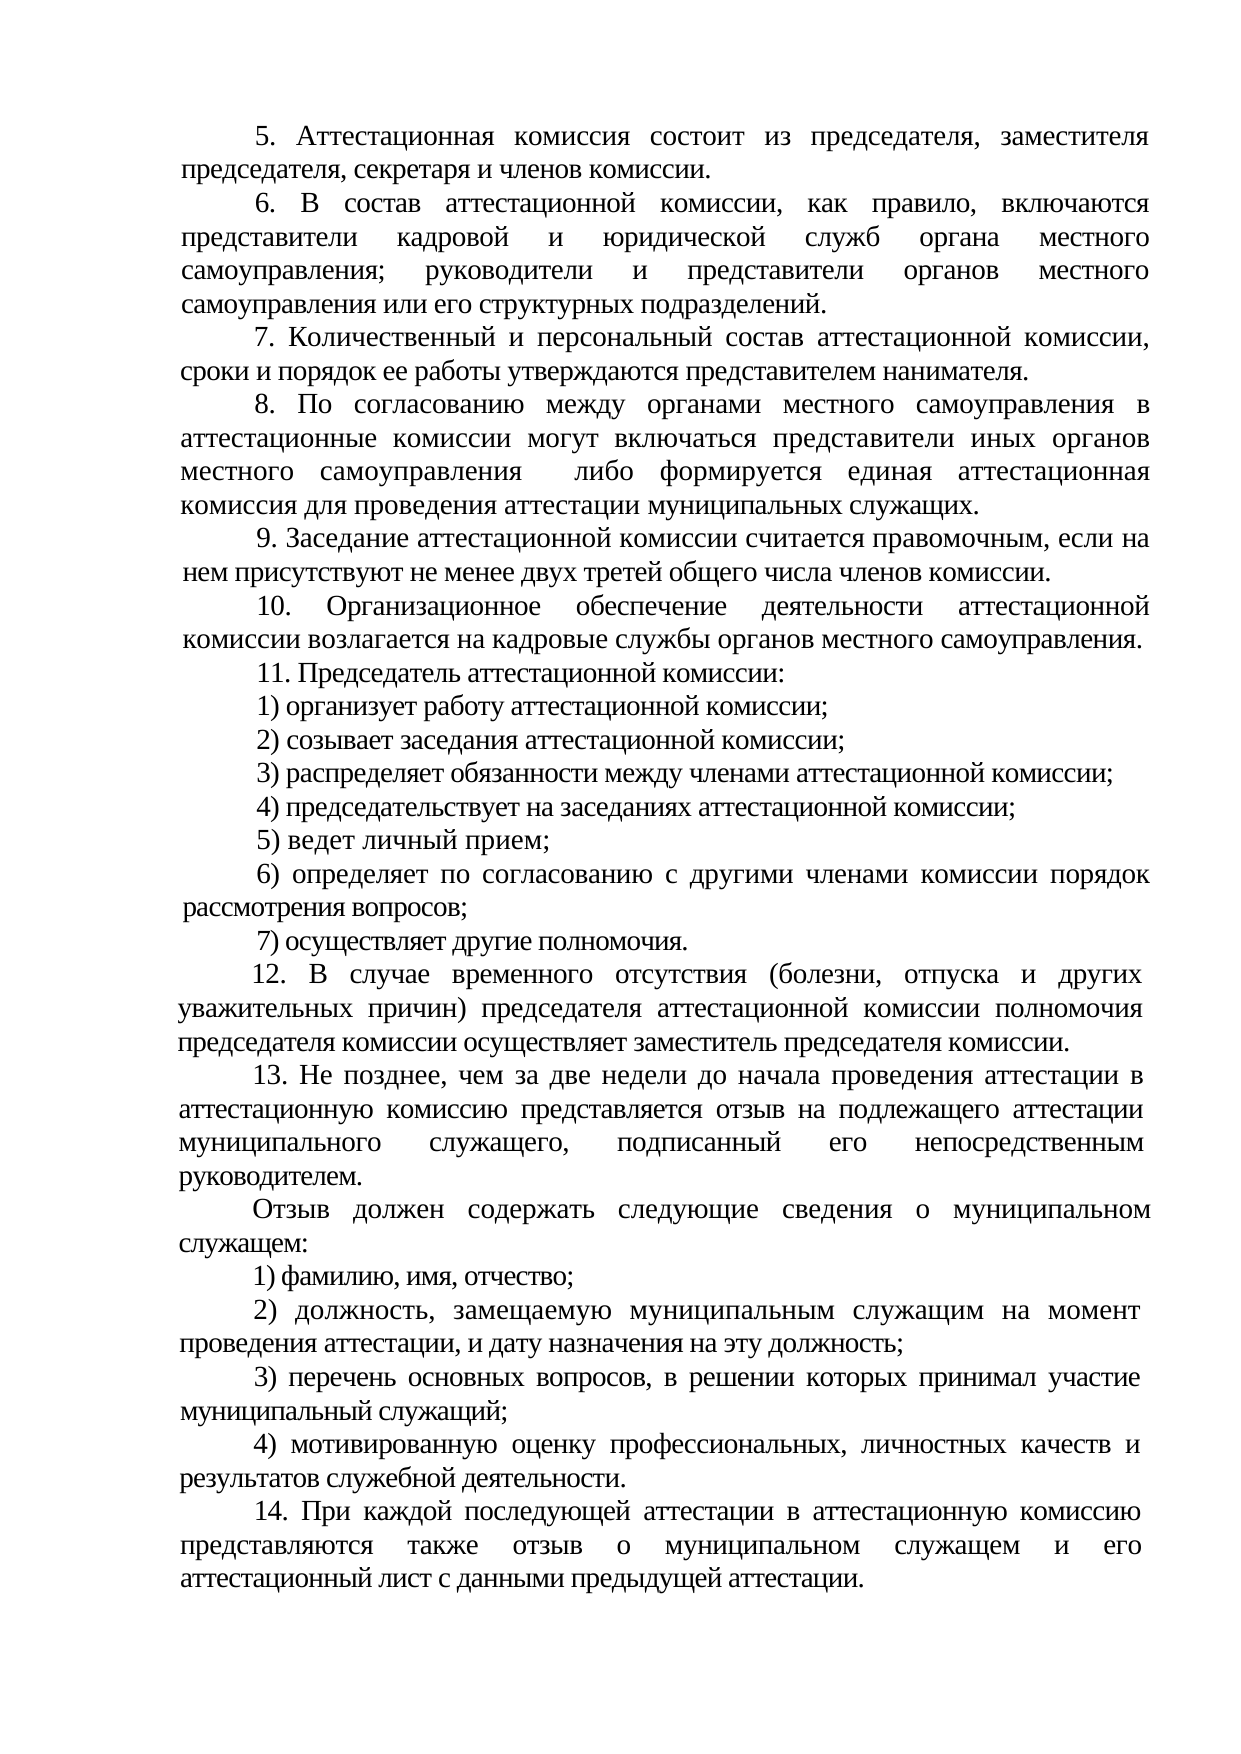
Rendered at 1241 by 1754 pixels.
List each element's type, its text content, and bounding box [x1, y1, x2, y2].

text 9. Заседание аттестационной комиссии считается правомочным, если на нем присутствуют не менее двух третей общего числа членов комиссии. [182, 521, 1150, 588]
text 7) осуществляет другие полномочия. [182, 923, 1150, 957]
text 14. При каждой последующей аттестации в аттестационную комиссию представляются также отзыв о муниципальном служащем и его аттестационный лист с данными предыдущей аттестации. [180, 1493, 1142, 1594]
text 3) перечень основных вопросов, в решении которых принимал участие муниципальный служащий; [180, 1359, 1141, 1426]
text 4) председательствует на заседаниях аттестационной комиссии; [182, 789, 1150, 822]
text 2) должность, замещаемую муниципальным служащим на момент проведения аттестации, и дату назначения на эту должность; [179, 1292, 1142, 1359]
text 10. Организационное обеспечение деятельности аттестационной комиссии возлагается на кадровые службы органов местного самоуправления. [182, 588, 1150, 655]
text 7. Количественный и персональный состав аттестационной комиссии, сроки и порядок ее работы утверждаются представителем нанимателя. [180, 319, 1150, 386]
text Отзыв должен содержать следующие сведения о муниципальном служащем: [178, 1191, 1152, 1258]
text 8. По согласованию между органами местного самоуправления в аттестационные комиссии могут включаться представители иных органов местного самоуправления либо формируется единая аттестационная комиссия для проведения аттестации муниципальных служащих. [180, 386, 1150, 521]
text 2) созывает заседания аттестационной комиссии; [182, 722, 1150, 755]
text 6. В состав аттестационной комиссии, как правило, включаются представители кадровой и юридической служб органа местного самоуправления; руководители и представители органов местного самоуправления или его структурных подразделений. [181, 185, 1150, 319]
text 5) ведет личный прием; [182, 822, 1150, 856]
text 5. Аттестационная комиссия состоит из председателя, заместителя председателя, секретаря и членов комиссии. [181, 118, 1149, 185]
text 4) мотивированную оценку профессиональных, личностных качеств и результатов служебной деятельности. [179, 1426, 1141, 1493]
text 6) определяет по согласованию с другими членами комиссии порядок рассмотрения вопросов; [182, 856, 1150, 923]
text 11. Председатель аттестационной комиссии: [182, 655, 1150, 688]
text 13. Не позднее, чем за две недели до начала проведения аттестации в аттестационную комиссию представляется отзыв на подлежащего аттестации муниципального служащего, подписанный его непосредственным руководителем. [178, 1057, 1144, 1191]
text 1) организует работу аттестационной комиссии; [182, 688, 1150, 722]
text 3) распределяет обязанности между членами аттестационной комиссии; [182, 755, 1150, 789]
text 12. В случае временного отсутствия (болезни, отпуска и других уважительных причин) председателя аттестационной комиссии полномочия председателя комиссии осуществляет заместитель председателя комиссии. [177, 957, 1143, 1057]
text 1) фамилию, имя, отчество; [178, 1258, 1152, 1292]
